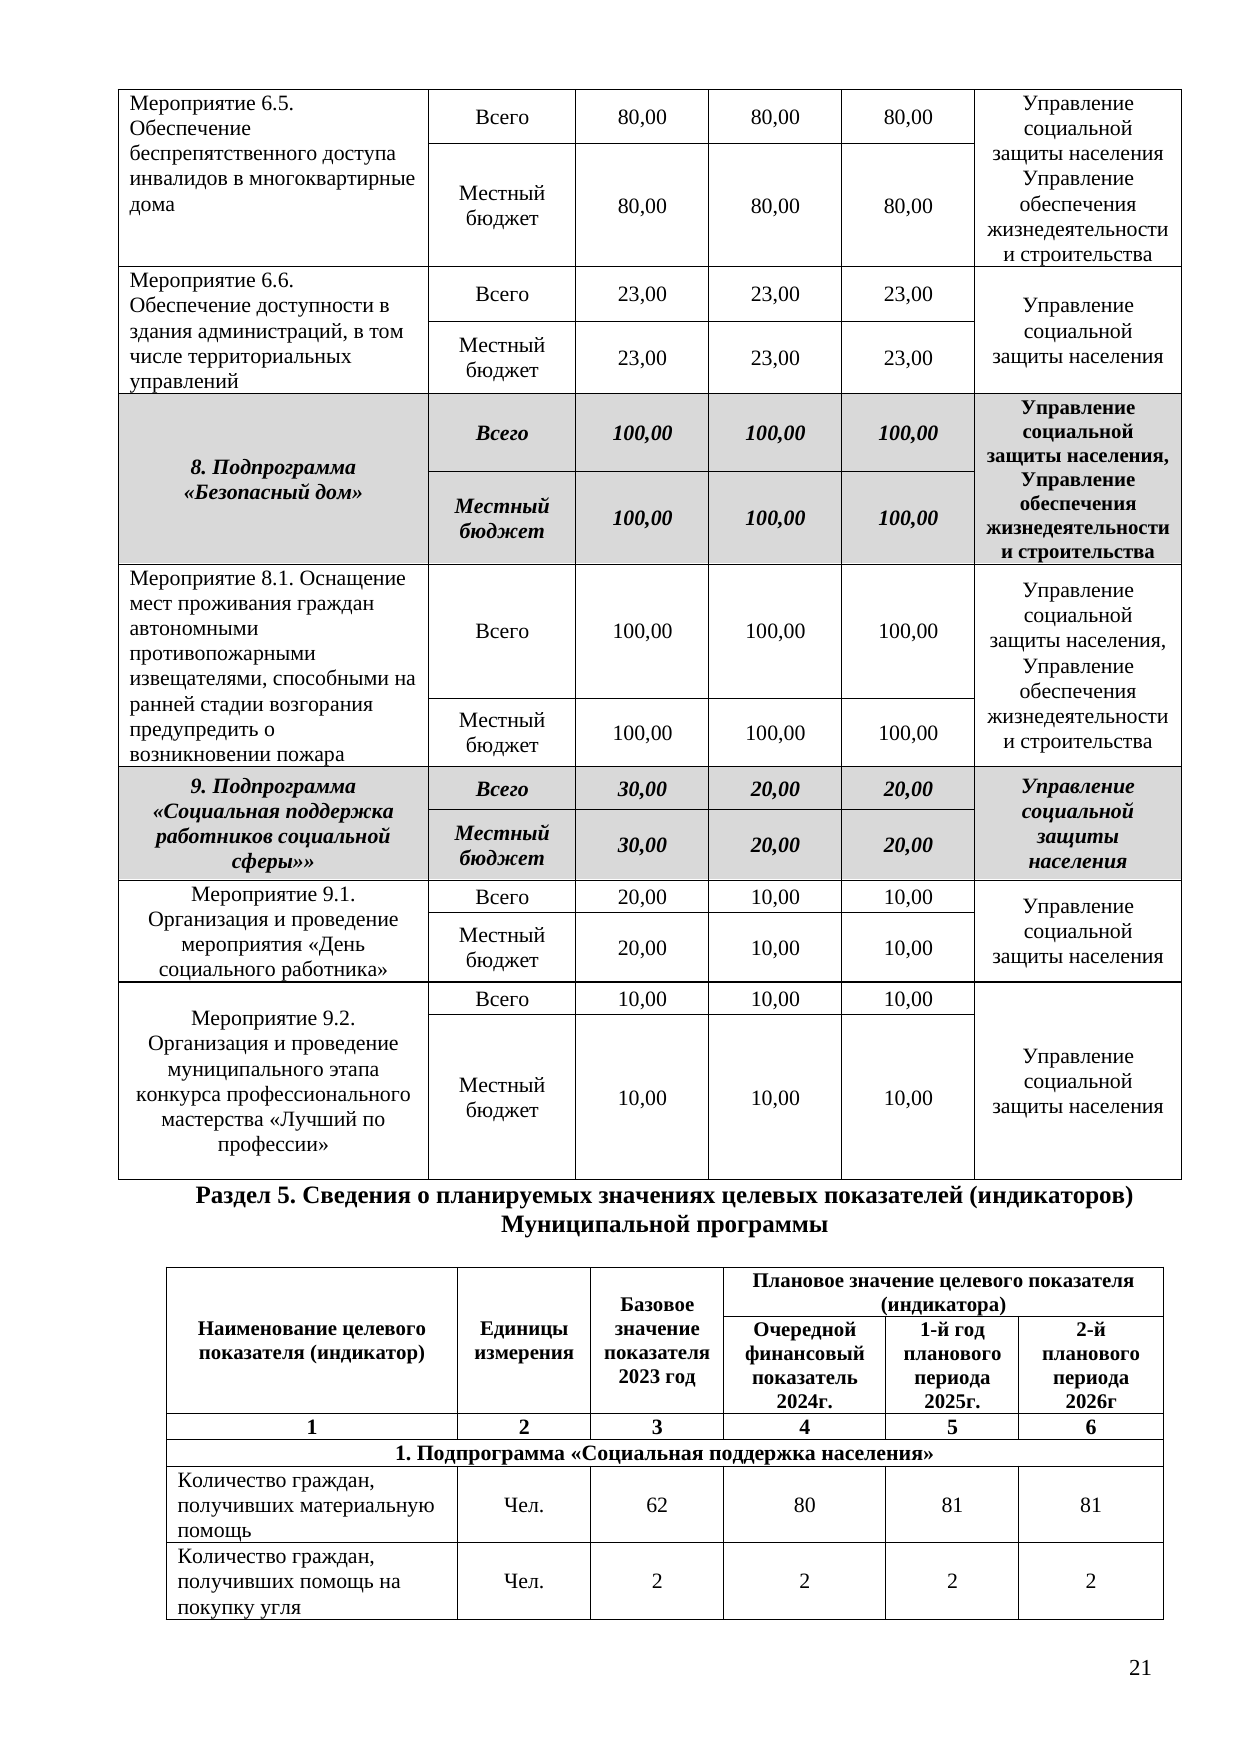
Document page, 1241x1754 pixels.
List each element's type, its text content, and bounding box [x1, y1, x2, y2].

table_cell 10,00 [576, 983, 708, 1014]
table_cell 2 [591, 1543, 723, 1619]
table_cell 2 [1019, 1543, 1163, 1619]
table_cell 2 [886, 1543, 1018, 1619]
table_cell Мероприятие 6.6. Обеспечение доступности в здания администраций, в том числе территориальных управлений [119, 267, 428, 393]
table_cell Управление социальной защиты населения [975, 767, 1181, 879]
table_cell 80,00 [709, 90, 841, 143]
table_cell 100,00 [709, 699, 841, 766]
table_header Базовое значение показателя 2023 год [591, 1268, 723, 1413]
table_cell 23,00 [709, 322, 841, 393]
table_cell Местный бюджет [429, 144, 575, 266]
table_cell 20,00 [709, 767, 841, 809]
table_cell Количество граждан, получивших материальную помощь [167, 1467, 457, 1542]
table_cell 100,00 [576, 699, 708, 766]
table_cell Местный бюджет [429, 699, 575, 766]
table_cell 30,00 [576, 767, 708, 809]
table_cell 80,00 [709, 144, 841, 266]
table_cell 10,00 [842, 1015, 974, 1179]
table_cell Мероприятие 9.2. Организация и проведение муниципального этапа конкурса профессионального мастерства «Лучший по профессии» [119, 983, 428, 1179]
table_cell Местный бюджет [429, 810, 575, 879]
text Раздел 5. Сведения о планируемых значениях целевых показателей (индикаторов) [177, 1180, 1152, 1209]
table_cell Всего [429, 881, 575, 912]
table_cell 3 [591, 1414, 723, 1439]
table_cell Очередной финансовый показатель 2024г. [724, 1317, 885, 1413]
table_cell 80,00 [842, 90, 974, 143]
table_cell 10,00 [842, 881, 974, 912]
table_cell 20,00 [576, 913, 708, 981]
table_cell 100,00 [709, 394, 841, 471]
table_cell 23,00 [709, 267, 841, 321]
table_cell 2-й планового периода 2026г [1019, 1317, 1163, 1413]
table_cell 100,00 [576, 394, 708, 471]
table_cell Управление социальной защиты населения, Управление обеспечения жизнедеятельности и строительства [975, 394, 1181, 563]
table_cell 10,00 [709, 913, 841, 981]
table_cell 1-й год планового периода 2025г. [886, 1317, 1018, 1413]
table_cell 80,00 [842, 144, 974, 266]
table_cell Местный бюджет [429, 1015, 575, 1179]
table_cell 100,00 [709, 565, 841, 698]
text Муниципальной программы [177, 1209, 1152, 1238]
table_cell Мероприятие 9.1. Организация и проведение мероприятия «День социального работника» [119, 881, 428, 981]
table_cell Местный бюджет [429, 472, 575, 563]
table_cell Всего [429, 983, 575, 1014]
table_cell 10,00 [709, 983, 841, 1014]
table_cell Всего [429, 90, 575, 143]
table_cell Чел. [458, 1467, 590, 1542]
table_cell Мероприятие 6.5. Обеспечение беспрепятственного доступа инвалидов в многоквартирные дома [119, 90, 428, 266]
table_cell 80,00 [576, 90, 708, 143]
table_cell Мероприятие 8.1. Оснащение мест проживания граждан автономными противопожарными извещателями, способными на ранней стадии возгорания предупредить о возникновении пожара [119, 565, 428, 766]
table_cell Количество граждан, получивших помощь на покупку угля [167, 1543, 457, 1619]
table_cell 20,00 [709, 810, 841, 879]
table_cell 10,00 [709, 1015, 841, 1179]
table_cell 2 [724, 1543, 885, 1619]
table_cell Управление социальной защиты населения [975, 983, 1181, 1179]
table_header Плановое значение целевого показателя (индикатора) [724, 1268, 1163, 1316]
table_cell 23,00 [842, 267, 974, 321]
table_cell Управление социальной защиты населения [975, 267, 1181, 393]
table_header Единицы измерения [458, 1268, 590, 1413]
table_cell 10,00 [576, 1015, 708, 1179]
table_cell 10,00 [842, 913, 974, 981]
table_cell 2 [458, 1414, 590, 1439]
table_cell Управление социальной защиты населения Управление обеспечения жизнедеятельности и строительства [975, 90, 1181, 266]
table_cell 23,00 [576, 322, 708, 393]
table_cell Всего [429, 767, 575, 809]
table_cell 9. Подпрограмма «Социальная поддержка работников социальной сферы»» [119, 767, 428, 879]
table_cell 5 [886, 1414, 1018, 1439]
table_cell Всего [429, 267, 575, 321]
table_cell 6 [1019, 1414, 1163, 1439]
table_cell 10,00 [709, 881, 841, 912]
table_cell 20,00 [576, 881, 708, 912]
table_cell 30,00 [576, 810, 708, 879]
table_cell 80,00 [576, 144, 708, 266]
table_cell 81 [1019, 1467, 1163, 1542]
table_cell 100,00 [576, 472, 708, 563]
table_cell 100,00 [842, 472, 974, 563]
table_cell Местный бюджет [429, 322, 575, 393]
table_cell 23,00 [842, 322, 974, 393]
table_header Наименование целевого показателя (индикатор) [167, 1268, 457, 1413]
table_cell Местный бюджет [429, 913, 575, 981]
table_cell Управление социальной защиты населения, Управление обеспечения жизнедеятельности и строительства [975, 565, 1181, 766]
table_cell 100,00 [709, 472, 841, 563]
table_cell 81 [886, 1467, 1018, 1542]
table_cell 100,00 [842, 394, 974, 471]
table_cell 20,00 [842, 767, 974, 809]
table_cell 62 [591, 1467, 723, 1542]
table_cell 100,00 [842, 565, 974, 698]
table_cell 23,00 [576, 267, 708, 321]
table_cell 100,00 [576, 565, 708, 698]
table_cell 8. Подпрограмма «Безопасный дом» [119, 394, 428, 563]
table_cell 20,00 [842, 810, 974, 879]
table_cell Управление социальной защиты населения [975, 881, 1181, 981]
table_cell 80 [724, 1467, 885, 1542]
table_cell 4 [724, 1414, 885, 1439]
table_cell Всего [429, 394, 575, 471]
table_cell 1 [167, 1414, 457, 1439]
table_cell Всего [429, 565, 575, 698]
table_cell Чел. [458, 1543, 590, 1619]
table_cell 1. Подпрограмма «Социальная поддержка населения» [167, 1440, 1163, 1466]
table_cell 10,00 [842, 983, 974, 1014]
table_cell 100,00 [842, 699, 974, 766]
